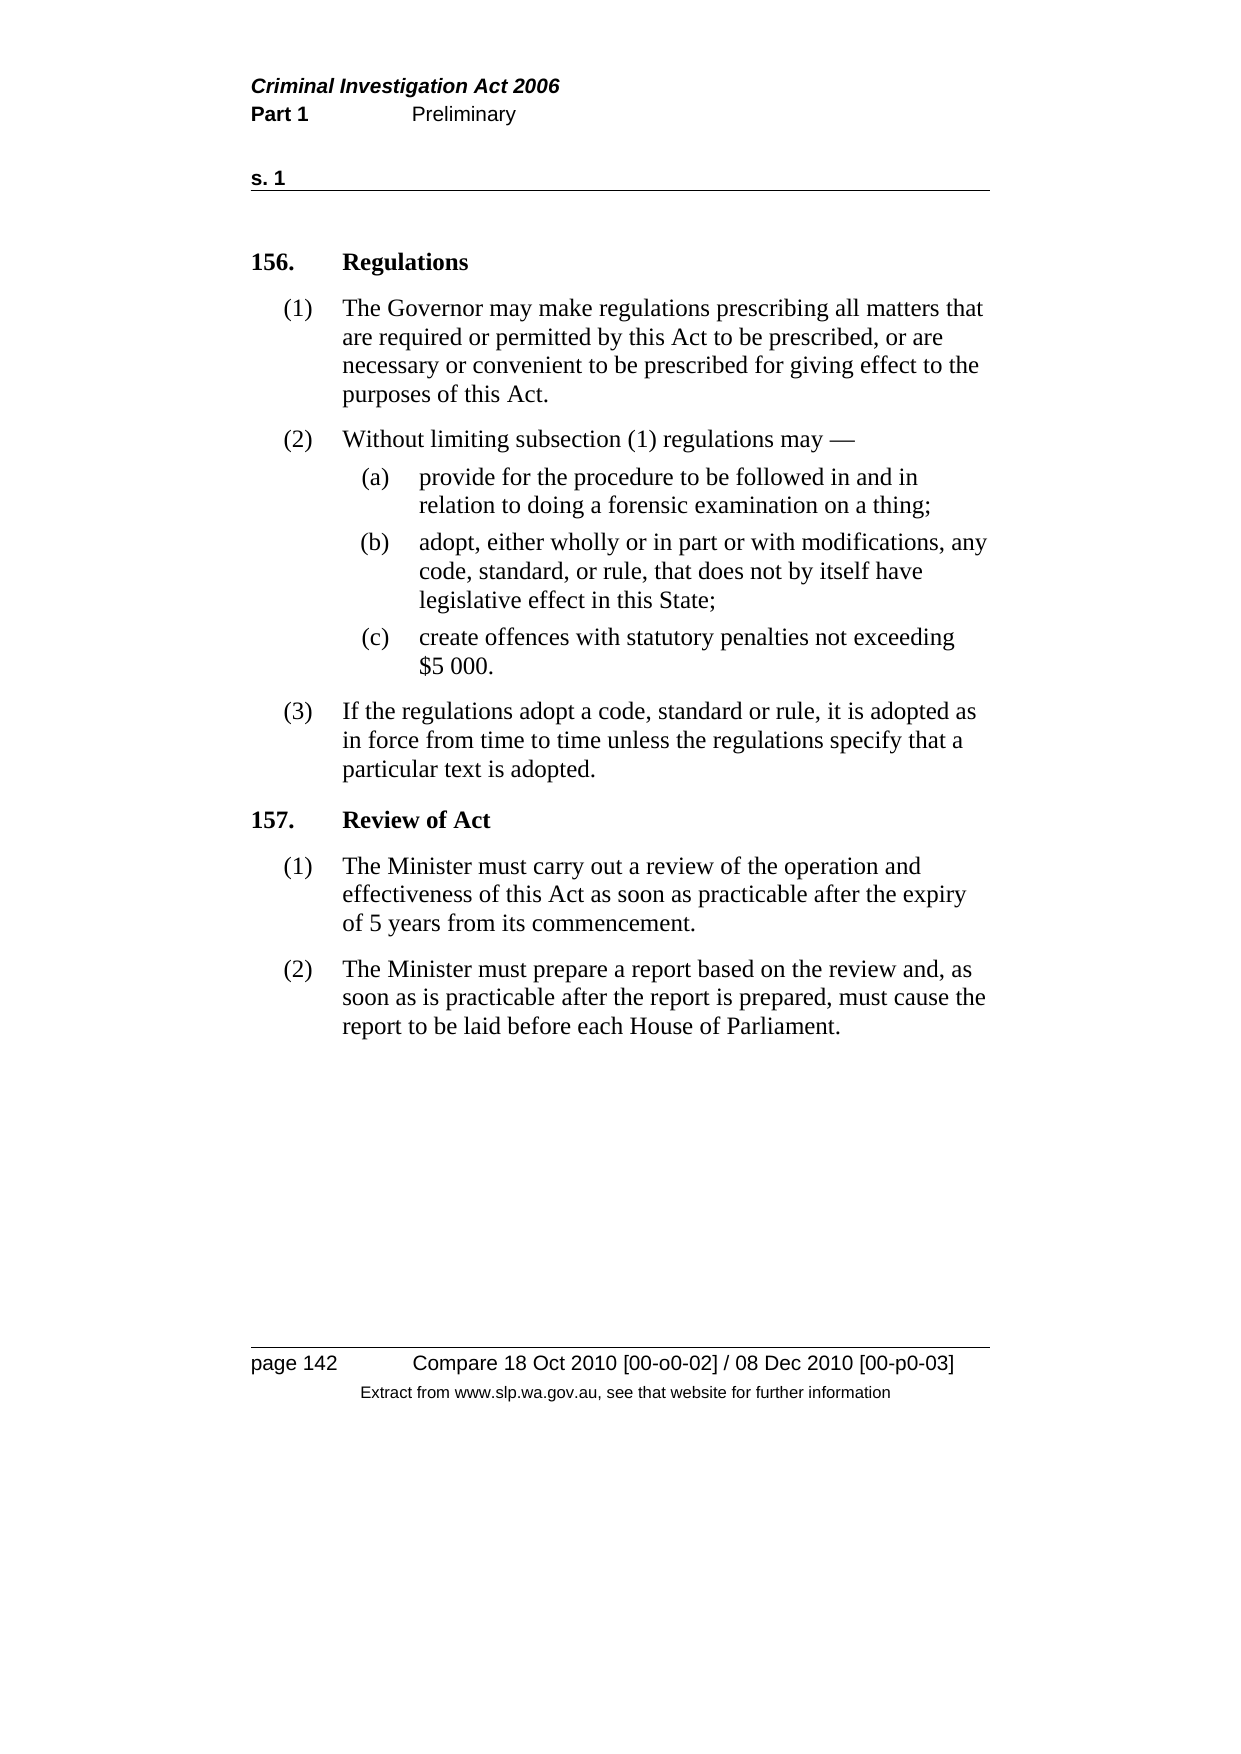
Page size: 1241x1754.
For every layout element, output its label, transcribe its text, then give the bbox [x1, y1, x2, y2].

text (a) provide for the procedure to be followed in and in relation to doing a forensic examination on a thing; [251, 462, 990, 519]
text (1) The Governor may make regulations prescribing all matters that are required or permitted by this Act to be prescribed, or are necessary or convenient to be prescribed for giving effect to the purposes of this Act. [251, 293, 990, 408]
text (1) The Minister must carry out a review of the operation and effectiveness of this Act as soon as practicable after the expiry of 5 years from its commencement. [251, 851, 990, 937]
text (c) create offences with statutory penalties not exceeding $5 000. [251, 622, 990, 679]
text (3) If the regulations adopt a code, standard or rule, it is adopted as in force from time to time unless the regulations specify that a particular text is adopted. [251, 696, 990, 782]
text (2) Without limiting subsection (1) regulations may — [251, 424, 990, 453]
subtitle 157. Review of Act [251, 805, 990, 834]
subtitle 156. Regulations [251, 247, 990, 276]
text (b) adopt, either wholly or in part or with modifications, any code, standard, or rule, that does not by itself have legislative effect in this State; [251, 527, 990, 614]
text (2) The Minister must prepare a report based on the review and, as soon as is practicable after the report is prepared, must cause the report to be laid before each House of Parliament. [251, 954, 990, 1040]
